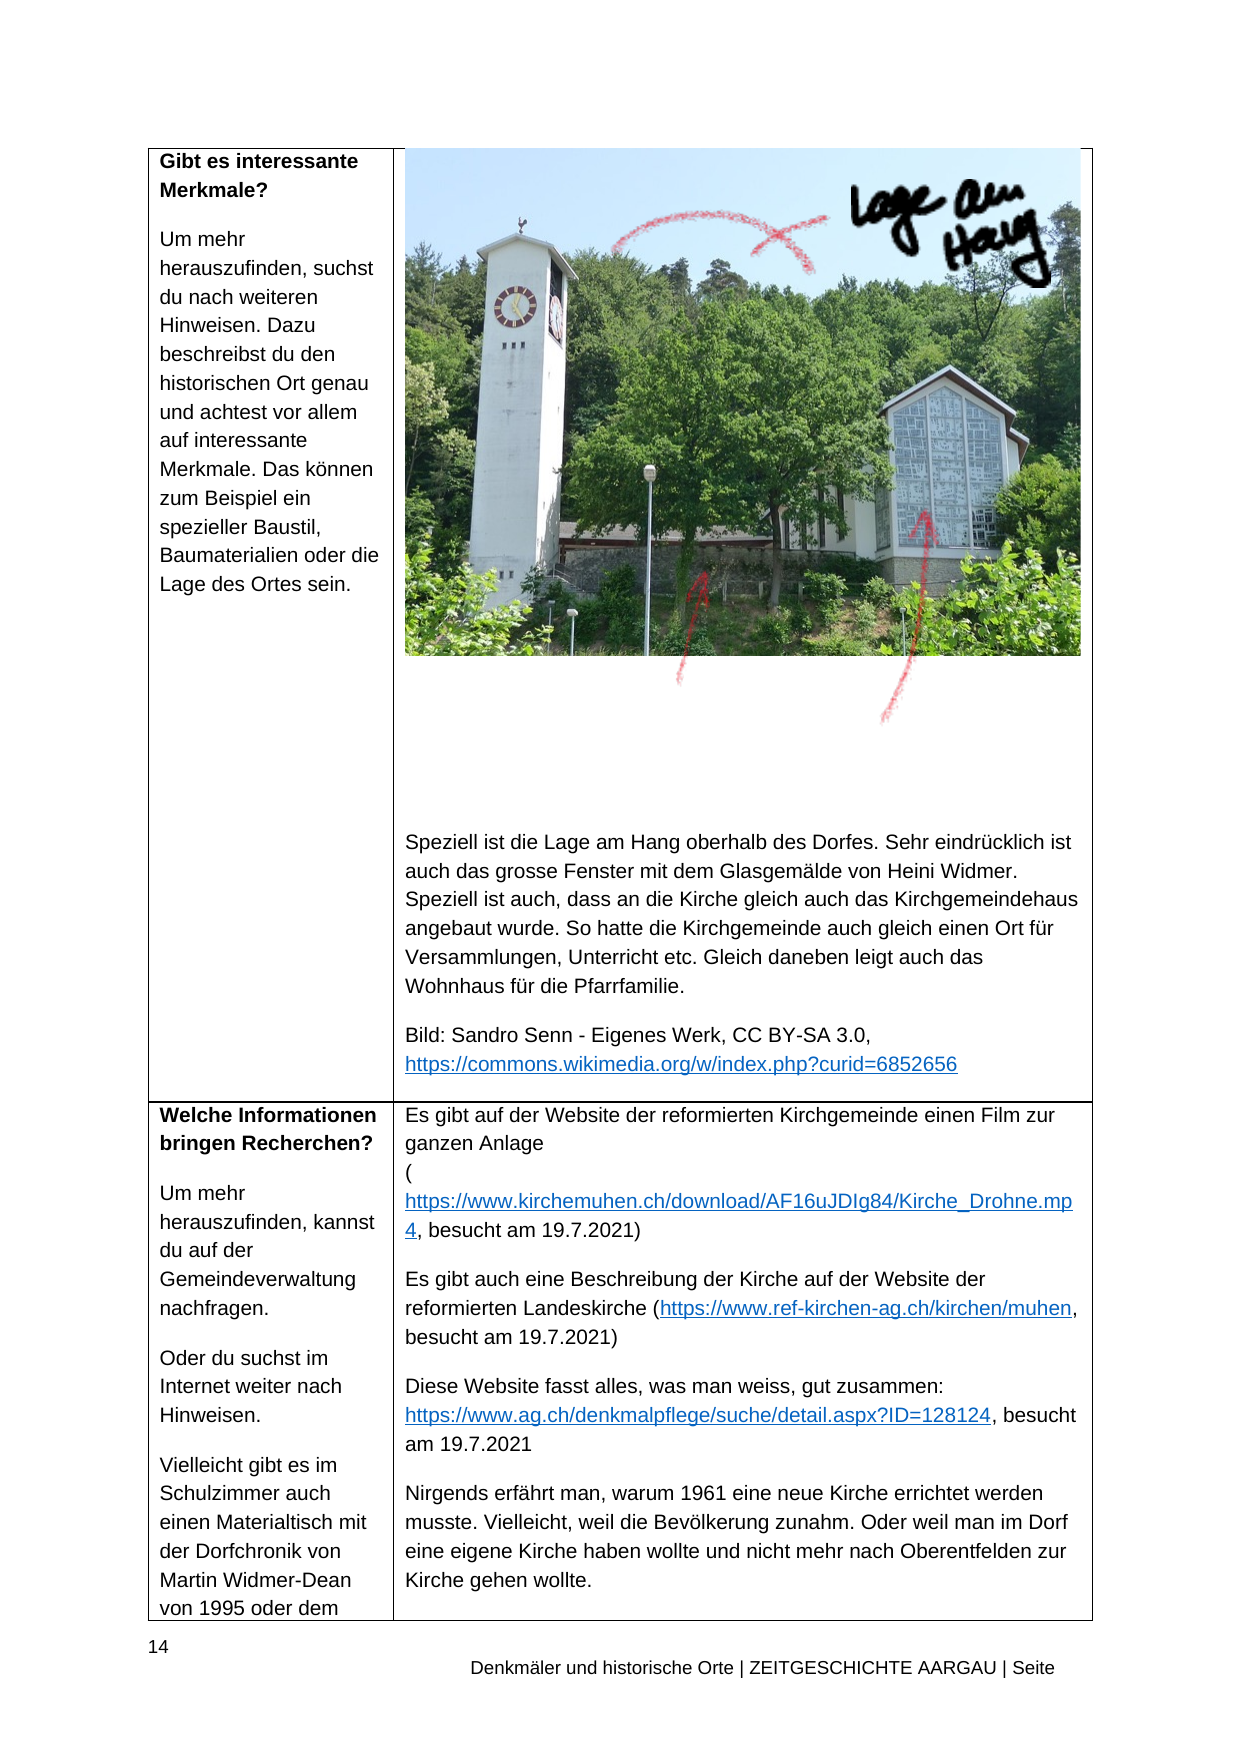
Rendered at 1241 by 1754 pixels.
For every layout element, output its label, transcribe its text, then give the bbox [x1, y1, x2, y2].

picture [405, 148, 1081, 734]
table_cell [149, 1103, 393, 1620]
table_cell Gibt es interessante Merkmale? Um mehr herauszufinden, suchst du nach weiteren Hinweisen. Dazu beschreibst du den historischen Ort genau und achtest vor allem auf interessante Merkmale. Das können zum Beispiel ein spezieller Baustil, Baumaterialien oder die Lage des Ortes sein. [149, 149, 393, 1101]
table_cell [394, 1103, 1092, 1620]
table_cell Speziell ist die Lage am Hang oberhalb des Dorfes. Sehr eindrücklich ist auch das grosse Fenster mit dem Glasgemälde von Heini Widmer. Speziell ist auch, dass an die Kirche gleich auch das Kirchgemeindehaus angebaut wurde. So hatte die Kirchgemeinde auch gleich einen Ort für Versammlungen, Unterricht etc. Gleich daneben leigt auch das Wohnhaus für die Pfarrfamilie. Bild: Sandro Senn - Eigenes Werk, CC BY-SA 3.0, https://commons.wikimedia.org/w/index.php?curid=6852656 [394, 149, 1092, 1101]
